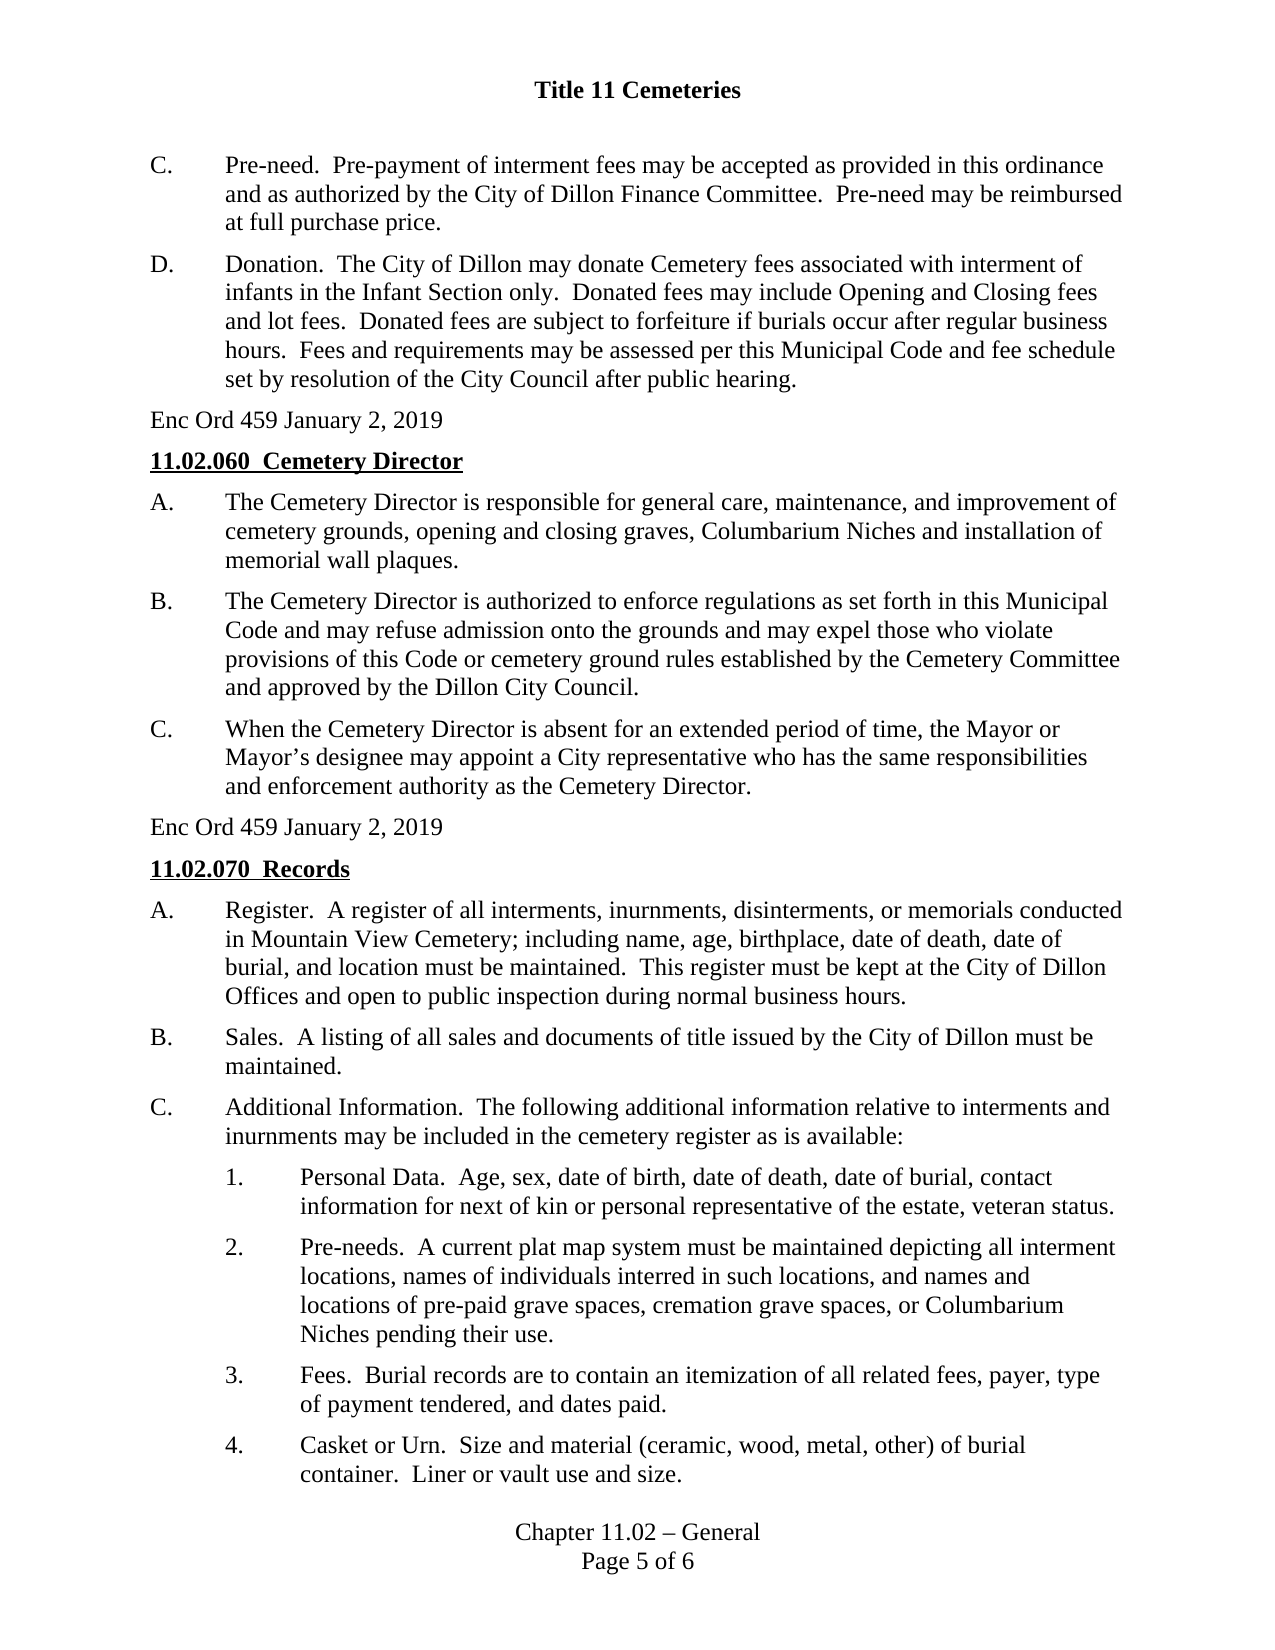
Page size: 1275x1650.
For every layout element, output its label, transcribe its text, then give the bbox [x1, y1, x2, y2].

list Personal Data. Age, sex, date of birth, date of death, date of burial, contact information for next of kin or personal representative of the estate, veteran status. [225, 1162, 1125, 1220]
text 11.02.070 Records [150, 854, 1125, 882]
list The Cemetery Director is authorized to enforce regulations as set forth in this Municipal Code and may refuse admission onto the grounds and may expel those who violate provisions of this Code or cemetery ground rules established by the Cemetery Committee and approved by the Dillon City Council. [150, 586, 1125, 701]
text Enc Ord 459 January 2, 2019 [150, 405, 1125, 434]
list Pre-needs. A current plat map system must be maintained depicting all interment locations, names of individuals interred in such locations, and names and locations of pre-paid grave spaces, cremation grave spaces, or Columbarium Niches pending their use. [225, 1232, 1125, 1347]
list Pre-need. Pre-payment of interment fees may be accepted as provided in this ordinance and as authorized by the City of Dillon Finance Committee. Pre-need may be reimbursed at full purchase price. [150, 150, 1125, 236]
text Enc Ord 459 January 2, 2019 [150, 812, 1125, 841]
list The Cemetery Director is responsible for general care, maintenance, and improvement of cemetery grounds, opening and closing graves, Columbarium Niches and installation of memorial wall plaques. [150, 487, 1125, 574]
list Sales. A listing of all sales and documents of title issued by the City of Dillon must be maintained. [150, 1022, 1125, 1080]
list Casket or Urn. Size and material (ceramic, wood, metal, other) of burial container. Liner or vault use and size. [225, 1430, 1125, 1487]
text 11.02.060 Cemetery Director [150, 446, 1125, 475]
list Register. A register of all interments, inurnments, disinterments, or memorials conducted in Mountain View Cemetery; including name, age, birthplace, date of death, date of burial, and location must be maintained. This register must be kept at the City of Dillon Offices and open to public inspection during normal business hours. [150, 895, 1125, 1010]
list Fees. Burial records are to contain an itemization of all related fees, payer, type of payment tendered, and dates paid. [225, 1360, 1125, 1417]
list Donation. The City of Dillon may donate Cemetery fees associated with interment of infants in the Infant Section only. Donated fees may include Opening and Closing fees and lot fees. Donated fees are subject to forfeiture if burials occur after regular business hours. Fees and requirements may be assessed per this Municipal Code and fee schedule set by resolution of the City Council after public hearing. [150, 249, 1125, 392]
list When the Cemetery Director is absent for an extended period of time, the Mayor or Mayor’s designee may appoint a City representative who has the same responsibilities and enforcement authority as the Cemetery Director. [150, 714, 1125, 800]
list Additional Information. The following additional information relative to interments and inurnments may be included in the cemetery register as is available: [150, 1092, 1125, 1150]
